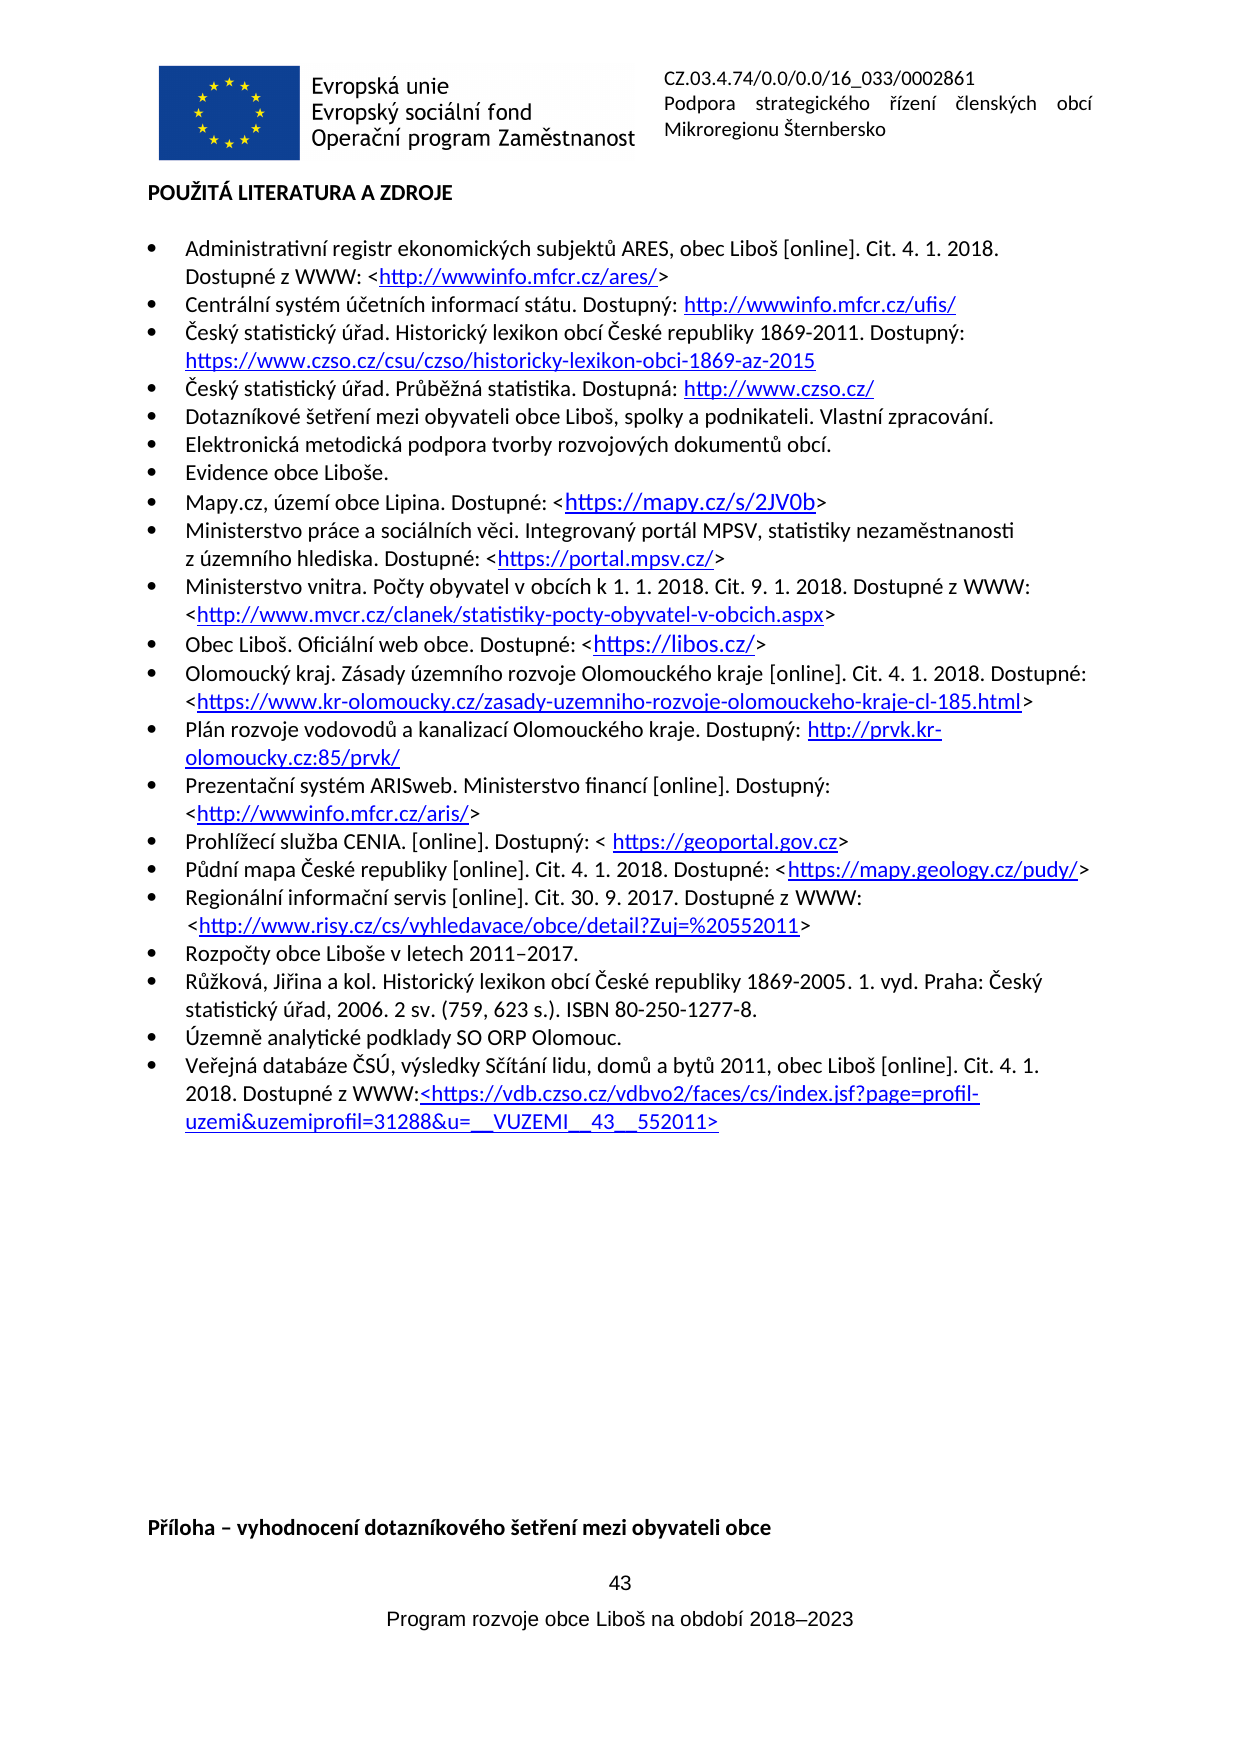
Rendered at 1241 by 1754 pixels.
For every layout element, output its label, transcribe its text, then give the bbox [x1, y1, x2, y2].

list Český statistický úřad. Průběžná statistika. Dostupná: http://www.czso.cz/ [148, 374, 1092, 402]
text <http://www.risy.cz/cs/vyhledavace/obce/detail?Zuj=%20552011> [187, 911, 1092, 939]
list Růžková, Jiřina a kol. Historický lexikon obcí České republiky 1869-2005. 1. vyd. Praha: Český statistický úřad, 2006. 2 sv. (759, 623 s.). ISBN 80-250-1277-8. [148, 967, 1092, 1023]
list Dotazníkové šetření mezi obyvateli obce Liboš, spolky a podnikateli. Vlastní zpracování. [148, 402, 1092, 430]
list Prezentační systém ARISweb. Ministerstvo financí [online]. Dostupný: <http://wwwinfo.mfcr.cz/aris/> [148, 771, 1092, 827]
list Obec Liboš. Oficiální web obce. Dostupné: <https://libos.cz/> [148, 628, 1092, 659]
list Prohlížecí služba CENIA. [online]. Dostupný: < https://geoportal.gov.cz> [148, 827, 1092, 855]
list Elektronická metodická podpora tvorby rozvojových dokumentů obcí. [148, 430, 1092, 458]
text Příloha – vyhodnocení dotazníkového šetření mezi obyvateli obce [148, 1513, 1092, 1541]
list Centrální systém účetních informací státu. Dostupný: http://wwwinfo.mfcr.cz/ufis/ [148, 290, 1092, 318]
list Mapy.cz, území obce Lipina. Dostupné: <https://mapy.cz/s/2JV0b> [148, 486, 1092, 516]
list Olomoucký kraj. Zásady územního rozvoje Olomouckého kraje [online]. Cit. 4. 1. 2018. Dostupné: <https://www.kr-olomoucky.cz/zasady-uzemniho-rozvoje-olomouckeho-kraje-cl-185.html> [148, 659, 1092, 715]
list Ministerstvo práce a sociálních věci. Integrovaný portál MPSV, statistiky nezaměstnanosti z územního hlediska. Dostupné: <https://portal.mpsv.cz/> [148, 516, 1092, 572]
list Ministerstvo vnitra. Počty obyvatel v obcích k 1. 1. 2018. Cit. 9. 1. 2018. Dostupné z WWW: <http://www.mvcr.cz/clanek/statistiky-pocty-obyvatel-v-obcich.aspx> [148, 572, 1092, 628]
list Český statistický úřad. Historický lexikon obcí České republiky 1869-2011. Dostupný: https://www.czso.cz/csu/czso/historicky-lexikon-obci-1869-az-2015 [148, 318, 1092, 374]
list Evidence obce Liboše. [148, 458, 1092, 486]
text POUŽITÁ LITERATURA A ZDROJE [148, 178, 1092, 206]
list Půdní mapa České republiky [online]. Cit. 4. 1. 2018. Dostupné: <https://mapy.geology.cz/pudy/> [148, 855, 1092, 883]
list Územně analytické podklady SO ORP Olomouc. [148, 1023, 1092, 1051]
list Plán rozvoje vodovodů a kanalizací Olomouckého kraje. Dostupný: http://prvk.kr-olomoucky.cz:85/prvk/ [148, 715, 1092, 771]
list Veřejná databáze ČSÚ, výsledky Sčítání lidu, domů a bytů 2011, obec Liboš [online]. Cit. 4. 1. 2018. Dostupné z WWW:<https://vdb.czso.cz/vdbvo2/faces/cs/index.jsf?page=profil-uzemi&uzemiprofil=31288&u=__VUZEMI__43__552011> [148, 1051, 1092, 1135]
list Rozpočty obce Liboše v letech 2011–2017. [148, 939, 1092, 967]
list Administrativní registr ekonomických subjektů ARES, obec Liboš [online]. Cit. 4. 1. 2018. Dostupné z WWW: <http://wwwinfo.mfcr.cz/ares/> [148, 234, 1092, 290]
list Regionální informační servis [online]. Cit. 30. 9. 2017. Dostupné z WWW: [148, 883, 1092, 911]
picture [156, 63, 635, 161]
